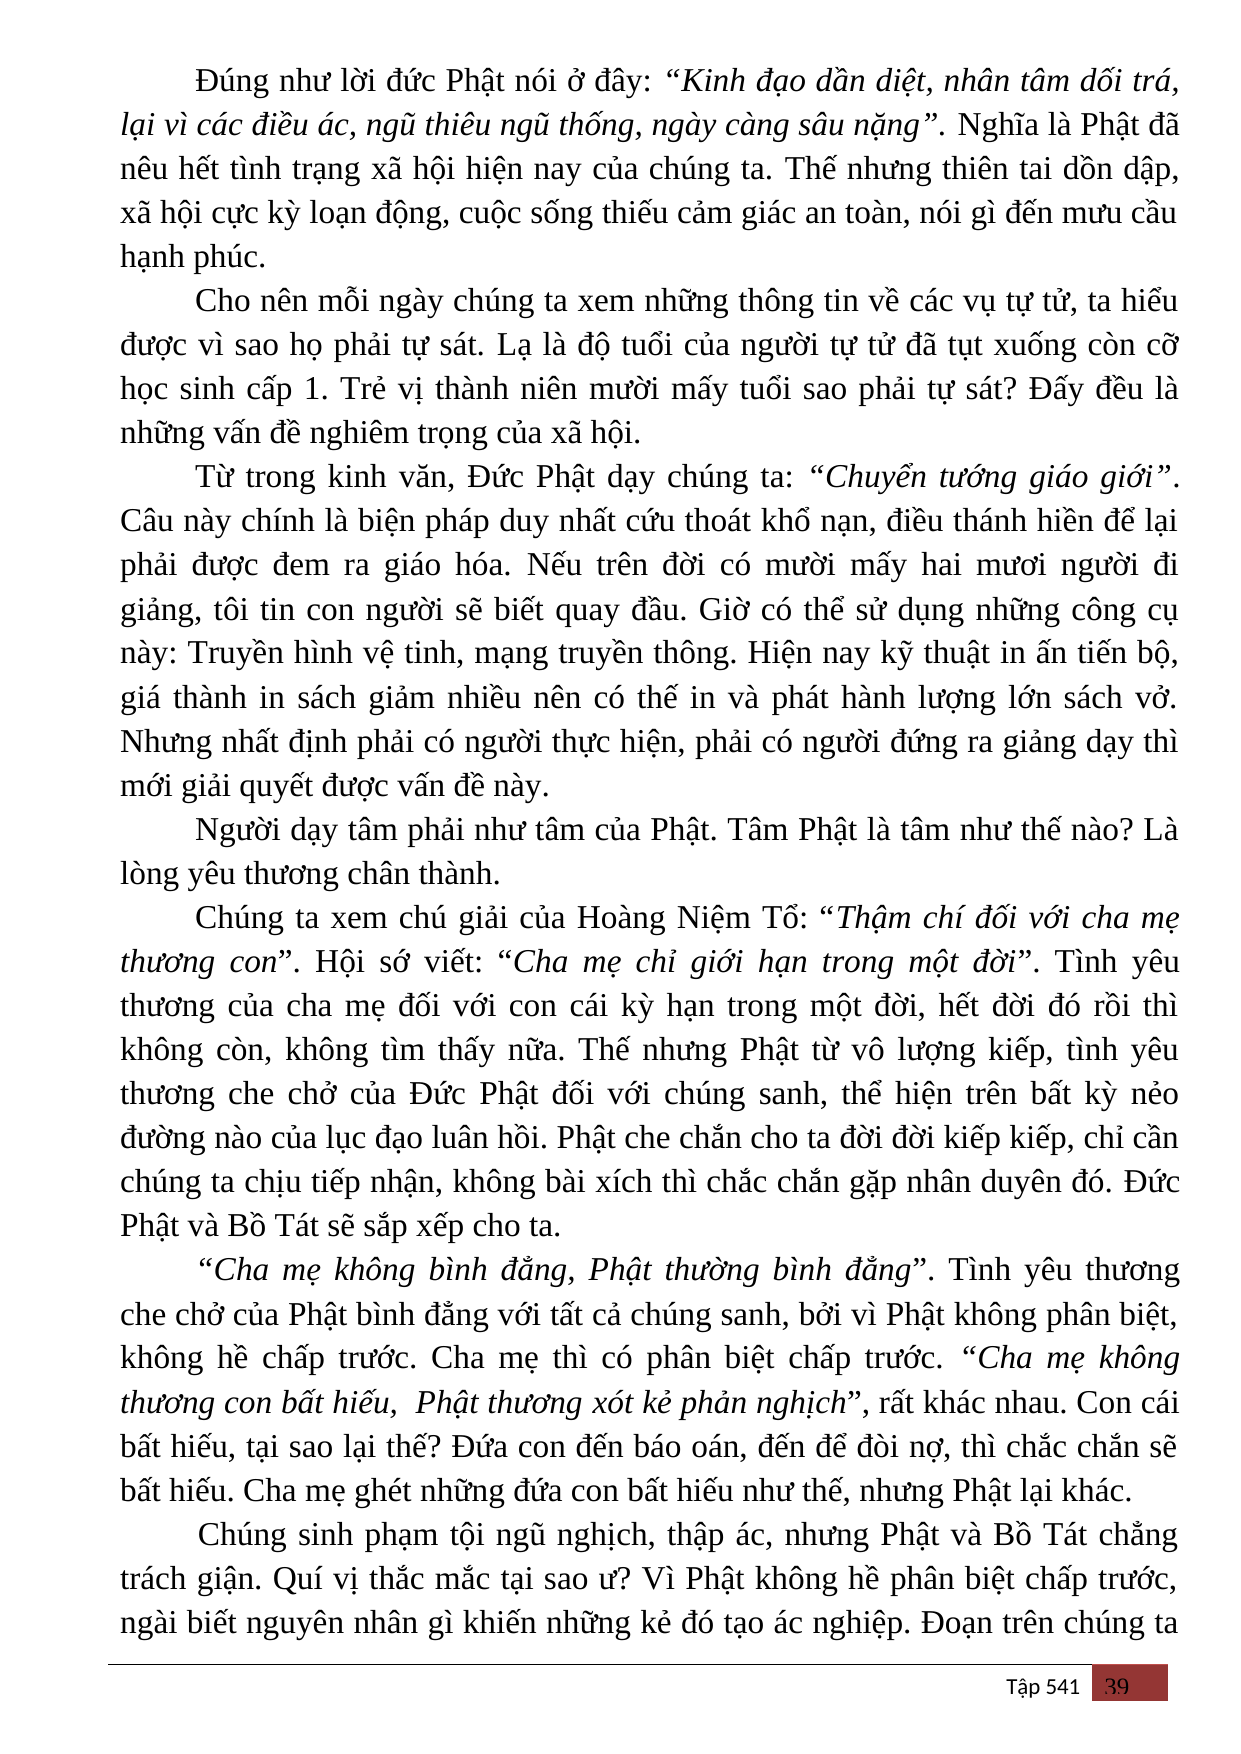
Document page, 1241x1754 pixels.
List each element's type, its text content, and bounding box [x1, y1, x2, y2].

text Đúng như lời đức Phật nói ở đây: “Kinh đạo dần diệt, nhân tâm dối trá, lại vì các điều ác, ngũ thiêu ngũ thống, ngày càng sâu nặng”. Nghĩa là Phật đã nêu hết tình trạng xã hội hiện nay của chúng ta. Thế nhưng thiên tai dồn dập, xã hội cực kỳ loạn động, cuộc sống thiếu cảm giác an toàn, nói gì đến mưu cầu hạnh phúc. [120, 60, 1180, 274]
text Từ trong kinh văn, Đức Phật dạy chúng ta: “Chuyển tướng giáo giới”. Câu này chính là biện pháp duy nhất cứu thoát khổ nạn, điều thánh hiền để lại phải được đem ra giáo hóa. Nếu trên đời có mười mấy hai mươi người đi giảng, tôi tin con người sẽ biết quay đầu. Giờ có thể sử dụng những công cụ này: Truyền hình vệ tinh, mạng truyền thông. Hiện nay kỹ thuật in ấn tiến bộ, giá thành in sách giảm nhiều nên có thế in và phát hành lượng lớn sách vở. Nhưng nhất định phải có người thực hiện, phải có người đứng ra giảng dạy thì mới giải quyết được vấn đề này. [120, 457, 1180, 803]
text “Cha mẹ không bình đẳng, Phật thường bình đẳng”. Tình yêu thương che chở của Phật bình đẳng với tất cả chúng sanh, bởi vì Phật không phân biệt, không hề chấp trước. Cha mẹ thì có phân biệt chấp trước. “Cha mẹ không thương con bất hiếu, Phật thương xót kẻ phản nghịch”, rất khác nhau. Con cái bất hiếu, tại sao lại thế? Đứa con đến báo oán, đến để đòi nợ, thì chắc chắn sẽ bất hiếu. Cha mẹ ghét những đứa con bất hiếu như thế, nhưng Phật lại khác. [120, 1250, 1180, 1508]
text Người dạy tâm phải như tâm của Phật. Tâm Phật là tâm như thế nào? Là lòng yêu thương chân thành. [120, 809, 1180, 891]
text Cho nên mỗi ngày chúng ta xem những thông tin về các vụ tự tử, ta hiểu được vì sao họ phải tự sát. Lạ là độ tuổi của người tự tử đã tụt xuống còn cỡ học sinh cấp 1. Trẻ vị thành niên mười mấy tuổi sao phải tự sát? Đấy đều là những vấn đề nghiêm trọng của xã hội. [120, 280, 1180, 451]
text Chúng ta xem chú giải của Hoàng Niệm Tổ: “Thậm chí đối với cha mẹ thương con”. Hội sớ viết: “Cha mẹ chỉ giới hạn trong một đời”. Tình yêu thương của cha mẹ đối với con cái kỳ hạn trong một đời, hết đời đó rồi thì không còn, không tìm thấy nữa. Thế nhưng Phật từ vô lượng kiếp, tình yêu thương che chở của Đức Phật đối với chúng sanh, thể hiện trên bất kỳ nẻo đường nào của lục đạo luân hồi. Phật che chắn cho ta đời đời kiếp kiếp, chỉ cần chúng ta chịu tiếp nhận, không bài xích thì chắc chắn gặp nhân duyên đó. Đức Phật và Bồ Tát sẽ sắp xếp cho ta. [120, 897, 1180, 1244]
